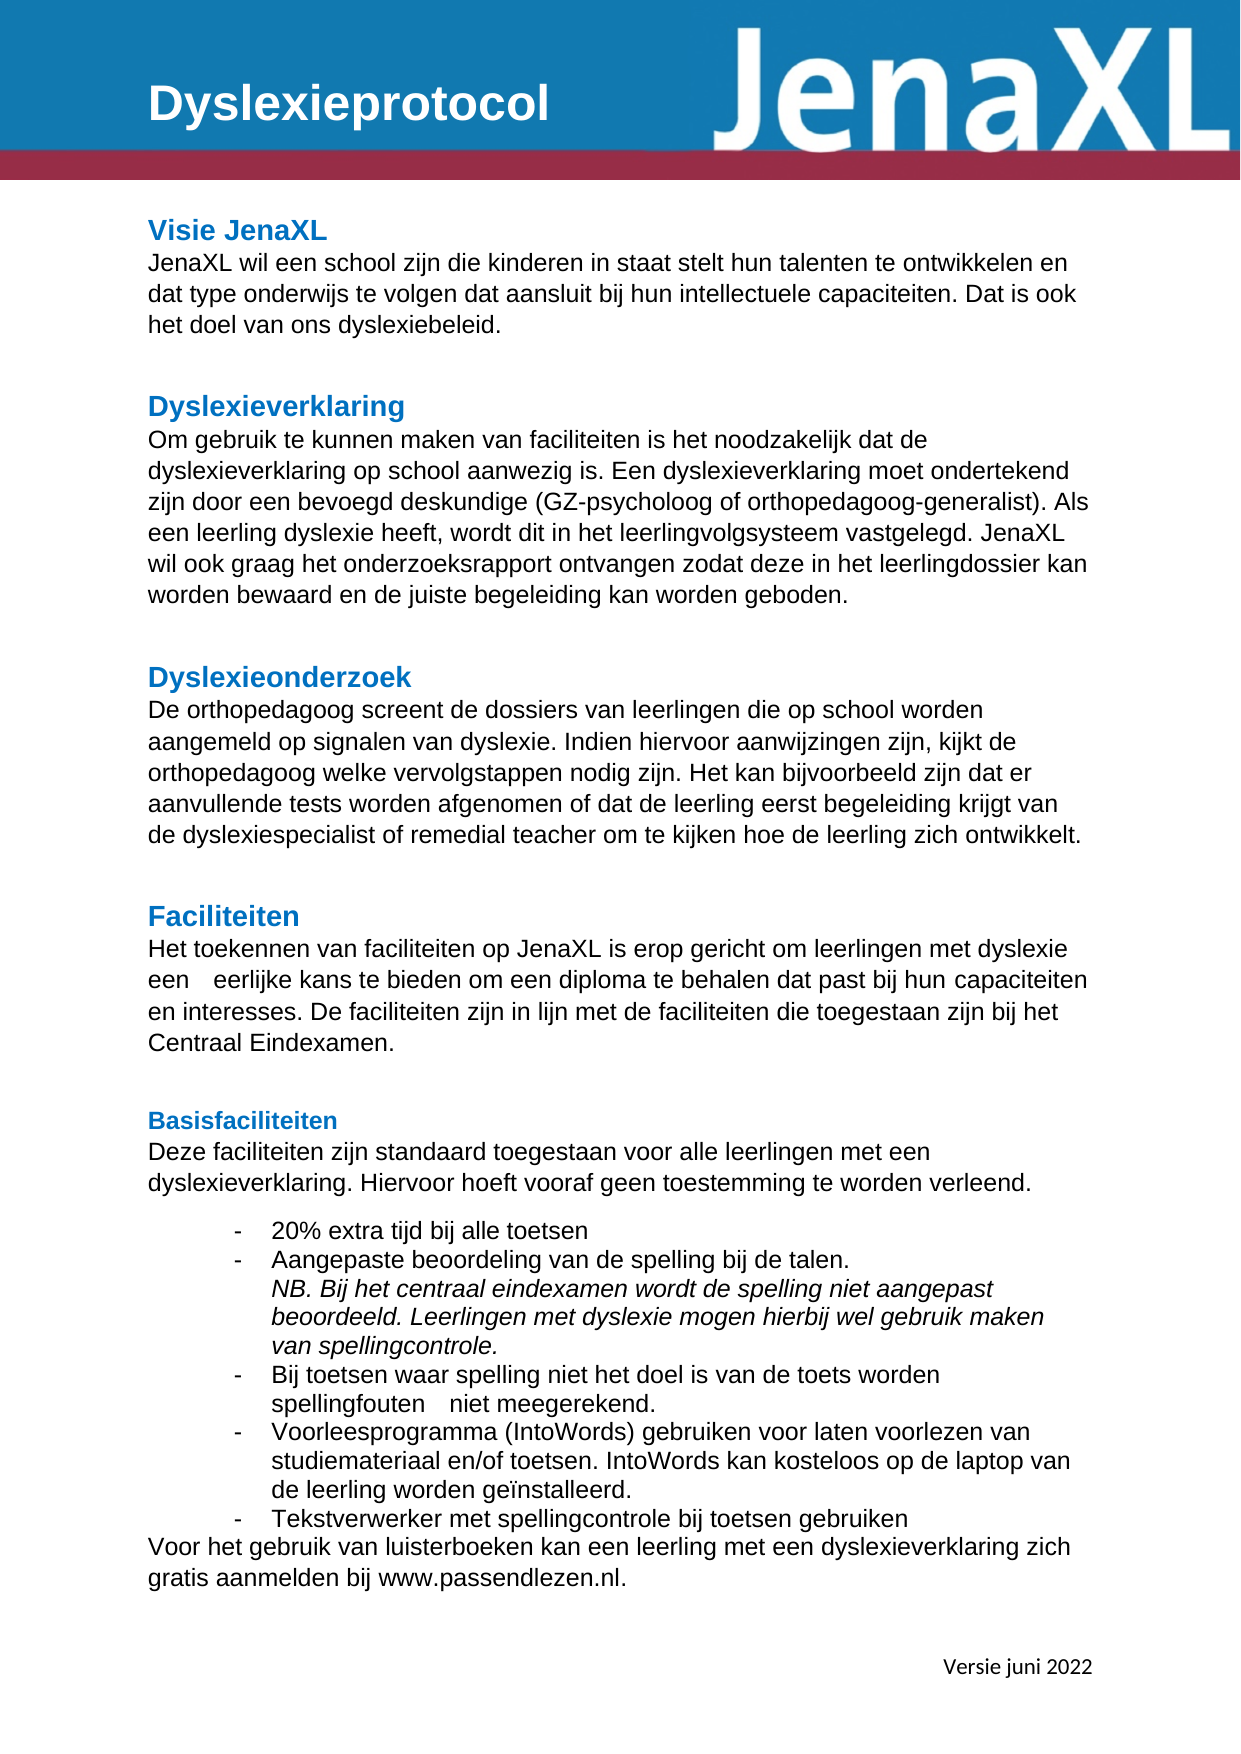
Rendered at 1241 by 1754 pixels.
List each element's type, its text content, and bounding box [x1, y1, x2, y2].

text Voor het gebruik van luisterboeken kan een leerling met een dyslexieverklaring zich gratis aanmelden bij www.passendlezen.nl. [148, 1532, 1078, 1592]
text Visie JenaXL JenaXL wil een school zijn die kinderen in staat stelt hun talenten te ontwikkelen en dat type onderwijs te volgen dat aansluit bij hun intellectuele capaciteiten. Dat is ook het doel van ons dyslexiebeleid. [148, 181, 1093, 339]
text Dyslexieonderzoek De orthopedagoog screent de dossiers van leerlingen die op school worden aangemeld op signalen van dyslexie. Indien hiervoor aanwijzingen zijn, kijkt de orthopedagoog welke vervolgstappen nodig zijn. Het kan bijvoorbeeld zijn dat er aanvullende tests worden afgenomen of dat de leerling eerst begeleiding krijgt van de dyslexiespecialist of remedial teacher om te kijken hoe de leerling zich ontwikkelt. [148, 628, 1093, 848]
text Basisfaciliteiten Deze faciliteiten zijn standaard toegestaan voor alle leerlingen met een dyslexieverklaring. Hiervoor hoeft vooraf geen toestemming te worden verleend. [148, 1075, 1093, 1197]
list Tekstverwerker met spellingcontrole bij toetsen gebruiken [234, 1504, 1078, 1532]
list Bij toetsen waar spelling niet het doel is van de toets worden spellingfouten niet meegerekend. [234, 1360, 1078, 1417]
list Voorleesprogramma (IntoWords) gebruiken voor laten voorlezen van studiemateriaal en/of toetsen. IntoWords kan kosteloos op de laptop van de leerling worden geïnstalleerd. [234, 1417, 1078, 1504]
text Dyslexieverklaring Om gebruik te kunnen maken van faciliteiten is het noodzakelijk dat de dyslexieverklaring op school aanwezig is. Een dyslexieverklaring moet ondertekend zijn door een bevoegd deskundige (GZ-psycholoog of orthopedagoog-generalist). Als een leerling dyslexie heeft, wordt dit in het leerlingvolgsysteem vastgelegd. JenaXL wil ook graag het onderzoeksrapport ontvangen zodat deze in het leerlingdossier kan worden bewaard en de juiste begeleiding kan worden geboden. [148, 358, 1093, 609]
list Aangepaste beoordeling van de spelling bij de talen. [234, 1245, 1075, 1274]
list NB. Bij het centraal eindexamen wordt de spelling niet aangepast beoordeeld. Leerlingen met dyslexie mogen hierbij wel gebruik maken van spellingcontrole. [271, 1274, 1075, 1360]
subtitle 20% extra tijd bij alle toetsen [234, 1216, 1093, 1245]
picture [0, 0, 1241, 180]
text Faciliteiten Het toekennen van faciliteiten op JenaXL is erop gericht om leerlingen met dyslexie een eerlijke kans te bieden om een diploma te behalen dat past bij hun capaciteiten en interesses. De faciliteiten zijn in lijn met de faciliteiten die toegestaan zijn bij het Centraal Eindexamen. [148, 867, 1093, 1056]
